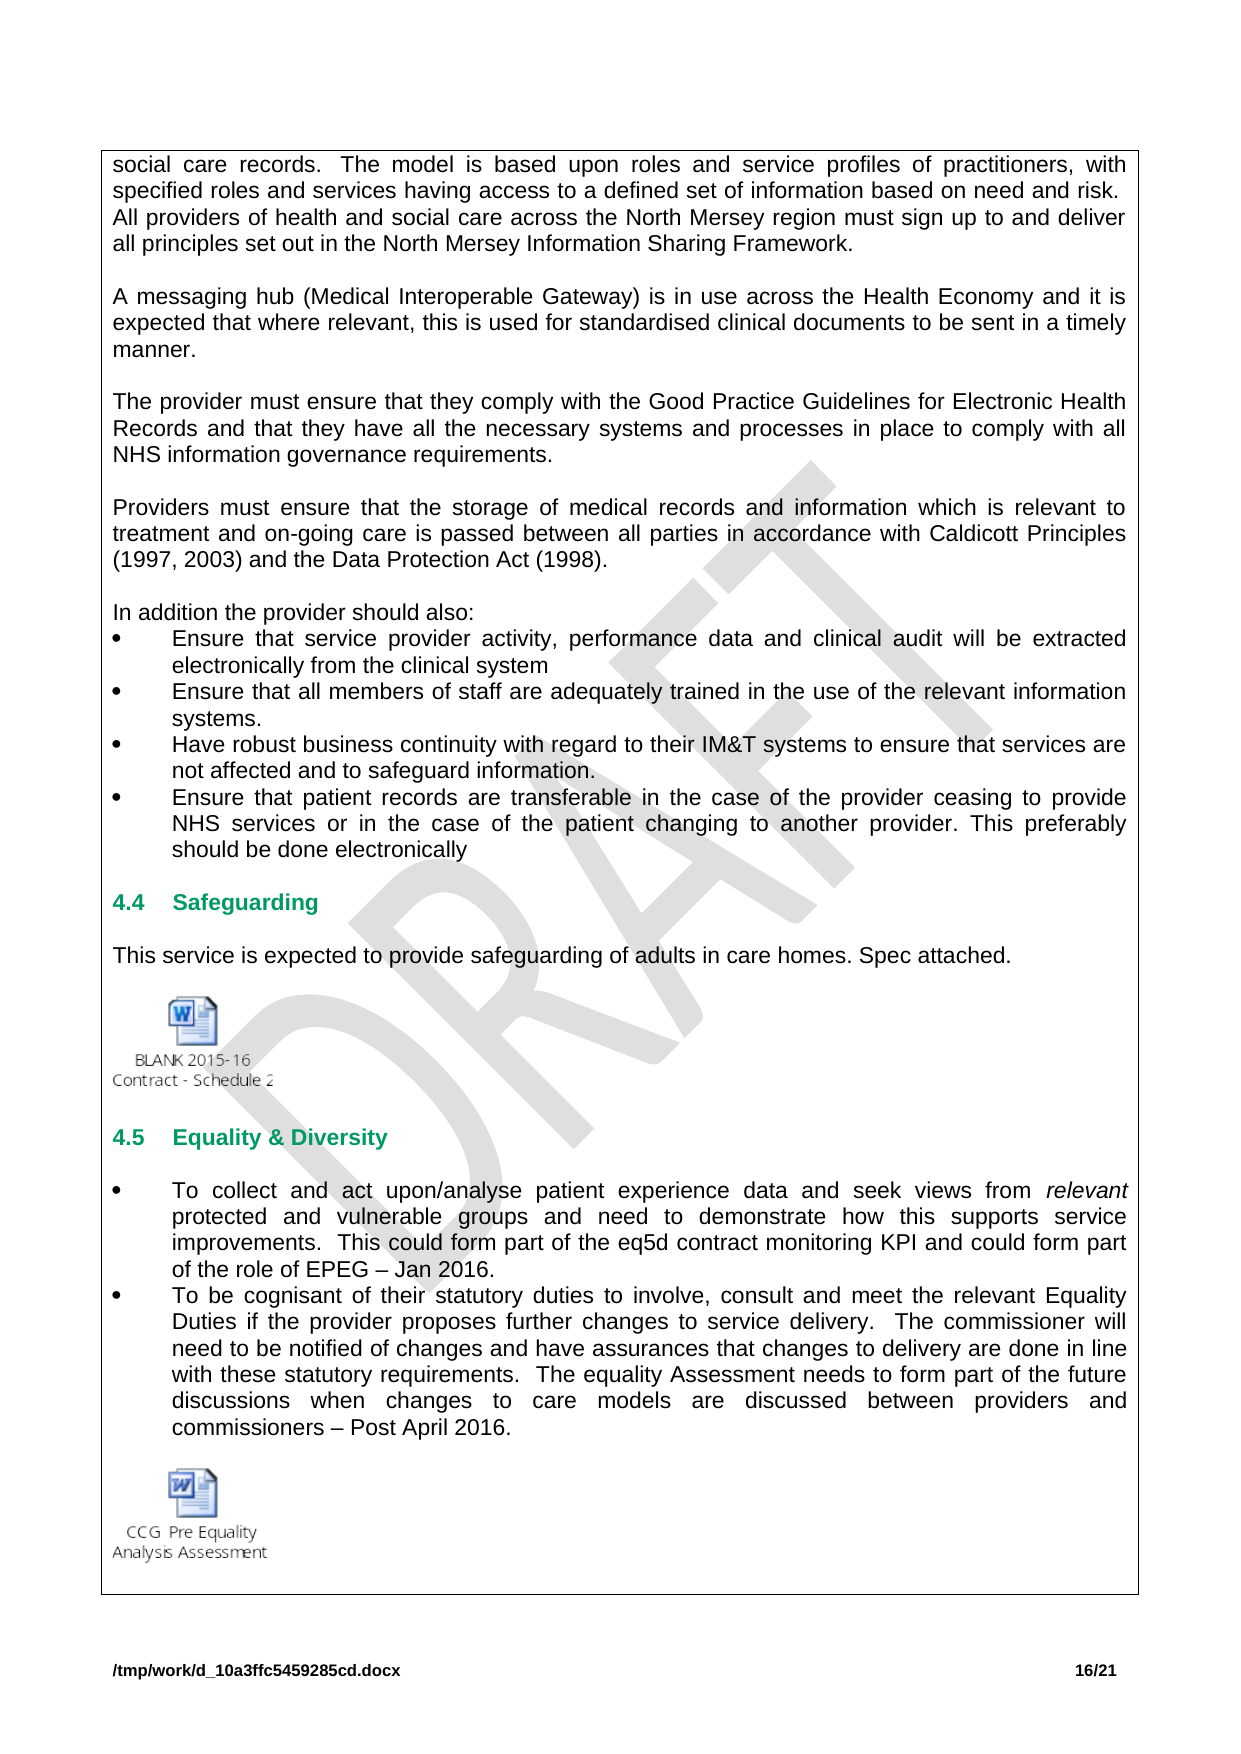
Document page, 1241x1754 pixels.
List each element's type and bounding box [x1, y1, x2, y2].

table_cell [102, 151, 1138, 1593]
